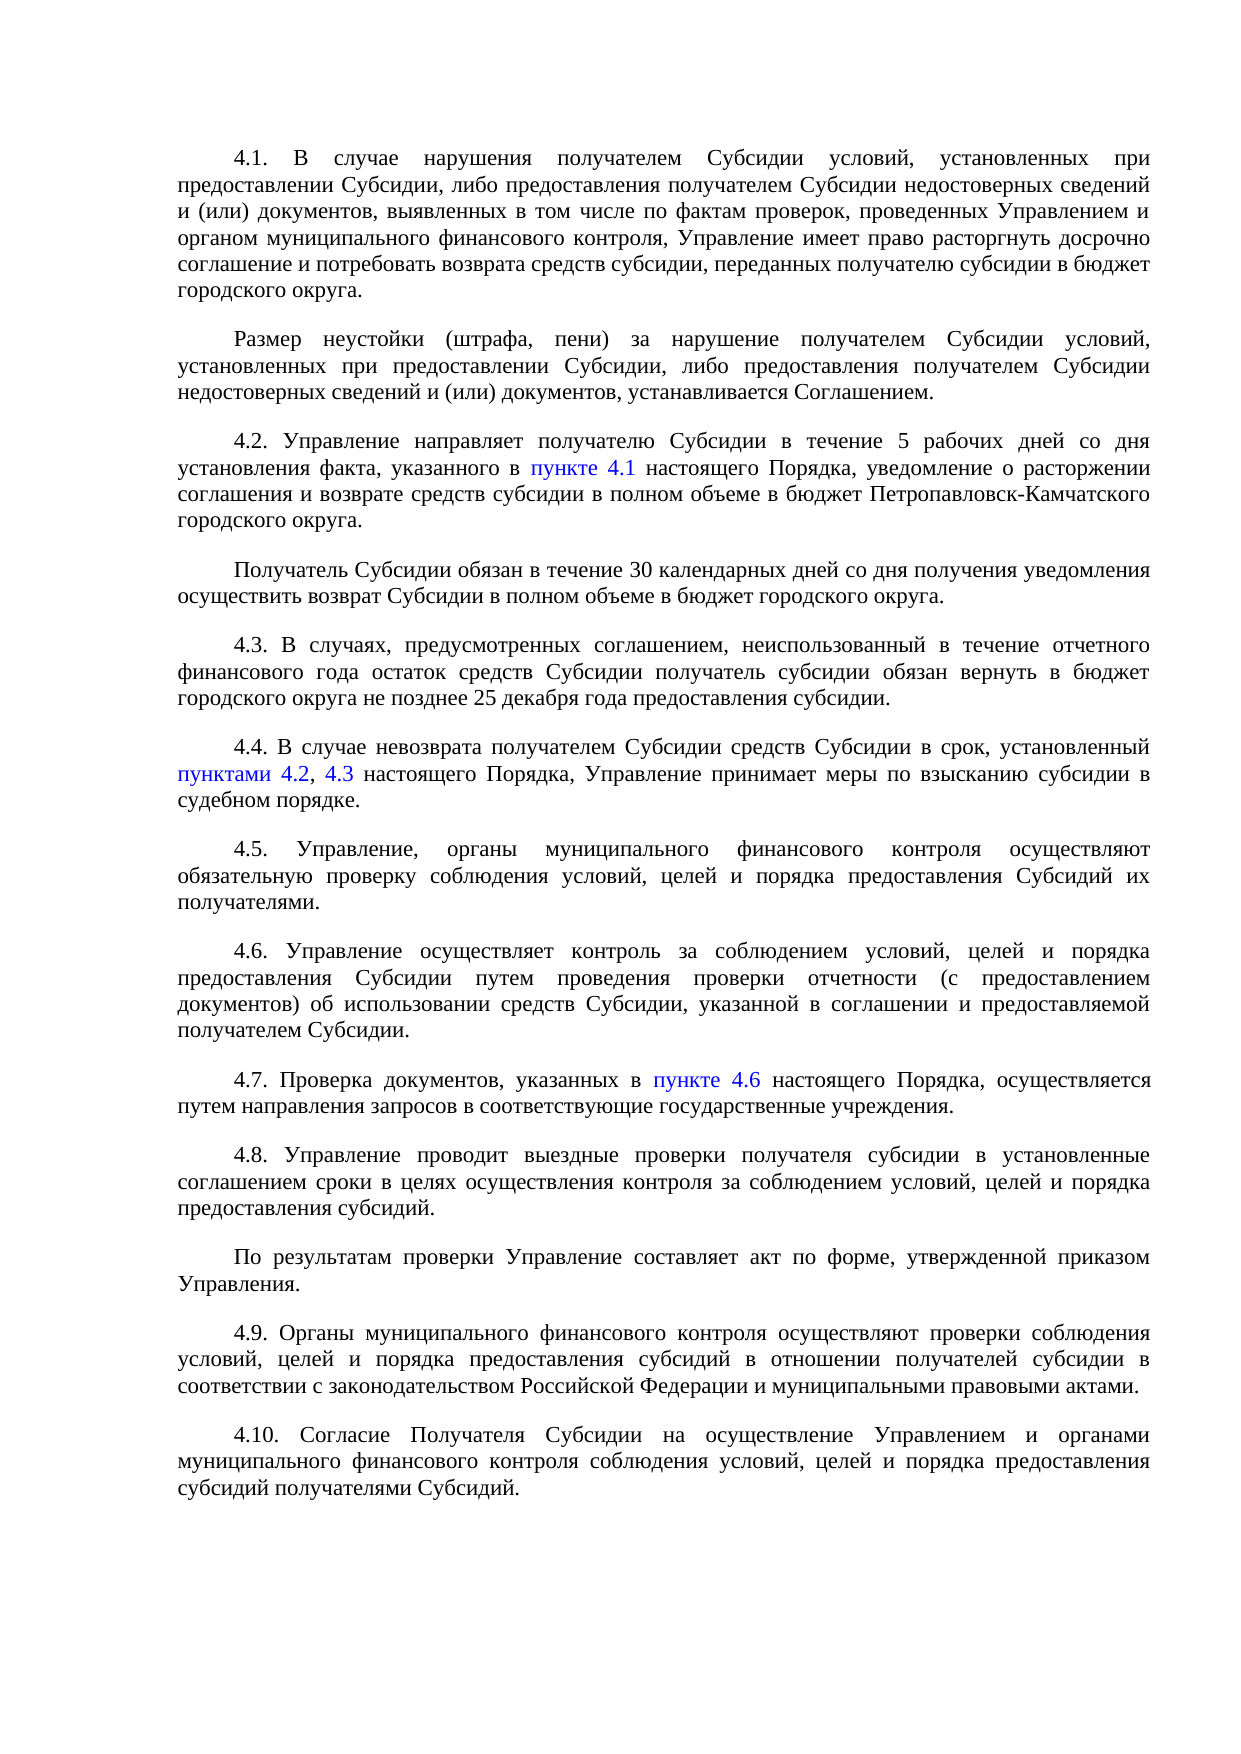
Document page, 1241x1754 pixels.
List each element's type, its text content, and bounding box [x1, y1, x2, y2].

text 4.8. Управление проводит выездные проверки получателя субсидии в установленные соглашением сроки в целях осуществления контроля за соблюдением условий, целей и порядка предоставления субсидий. [177, 1141, 1152, 1220]
text 4.6. Управление осуществляет контроль за соблюдением условий, целей и порядка предоставления Субсидии путем проведения проверки отчетности (с предоставлением документов) об использовании средств Субсидии, указанной в соглашении и предоставляемой получателем Субсидии. [177, 937, 1152, 1043]
text Получатель Субсидии обязан в течение 30 календарных дней со дня получения уведомления осуществить возврат Субсидии в полном объеме в бюджет городского округа. [177, 556, 1152, 608]
text 4.10. Согласие Получателя Субсидии на осуществление Управлением и органами муниципального финансового контроля соблюдения условий, целей и порядка предоставления субсидий получателями Субсидий. [177, 1421, 1152, 1500]
text 4.9. Органы муниципального финансового контроля осуществляют проверки соблюдения условий, целей и порядка предоставления субсидий в отношении получателей субсидии в соответствии с законодательством Российской Федерации и муниципальными правовыми актами. [177, 1319, 1152, 1398]
text 4.4. В случае невозврата получателем Субсидии средств Субсидии в срок, установленный пунктами 4.2, 4.3 настоящего Порядка, Управление принимает меры по взысканию субсидии в судебном порядке. [177, 733, 1152, 812]
text 4.2. Управление направляет получателю Субсидии в течение 5 рабочих дней со дня установления факта, указанного в пункте 4.1 настоящего Порядка, уведомление о расторжении соглашения и возврате средств субсидии в полном объеме в бюджет Петропавловск-Камчатского городского округа. [177, 427, 1152, 533]
text Размер неустойки (штрафа, пени) за нарушение получателем Субсидии условий, установленных при предоставлении Субсидии, либо предоставления получателем Субсидии недостоверных сведений и (или) документов, устанавливается Соглашением. [177, 326, 1152, 404]
text 4.3. В случаях, предусмотренных соглашением, неиспользованный в течение отчетного финансового года остаток средств Субсидии получатель субсидии обязан вернуть в бюджет городского округа не позднее 25 декабря года предоставления субсидии. [177, 631, 1152, 711]
text По результатам проверки Управление составляет акт по форме, утвержденной приказом Управления. [177, 1243, 1152, 1296]
text 4.1. В случае нарушения получателем Субсидии условий, установленных при предоставлении Субсидии, либо предоставления получателем Субсидии недостоверных сведений и (или) документов, выявленных в том числе по фактам проверок, проведенных Управлением и органом муниципального финансового контроля, Управление имеет право расторгнуть досрочно соглашение и потребовать возврата средств субсидии, переданных получателю субсидии в бюджет городского округа. [177, 144, 1152, 303]
text 4.5. Управление, органы муниципального финансового контроля осуществляют обязательную проверку соблюдения условий, целей и порядка предоставления Субсидий их получателями. [177, 835, 1152, 914]
text 4.7. Проверка документов, указанных в пункте 4.6 настоящего Порядка, осуществляется путем направления запросов в соответствующие государственные учреждения. [177, 1066, 1152, 1118]
